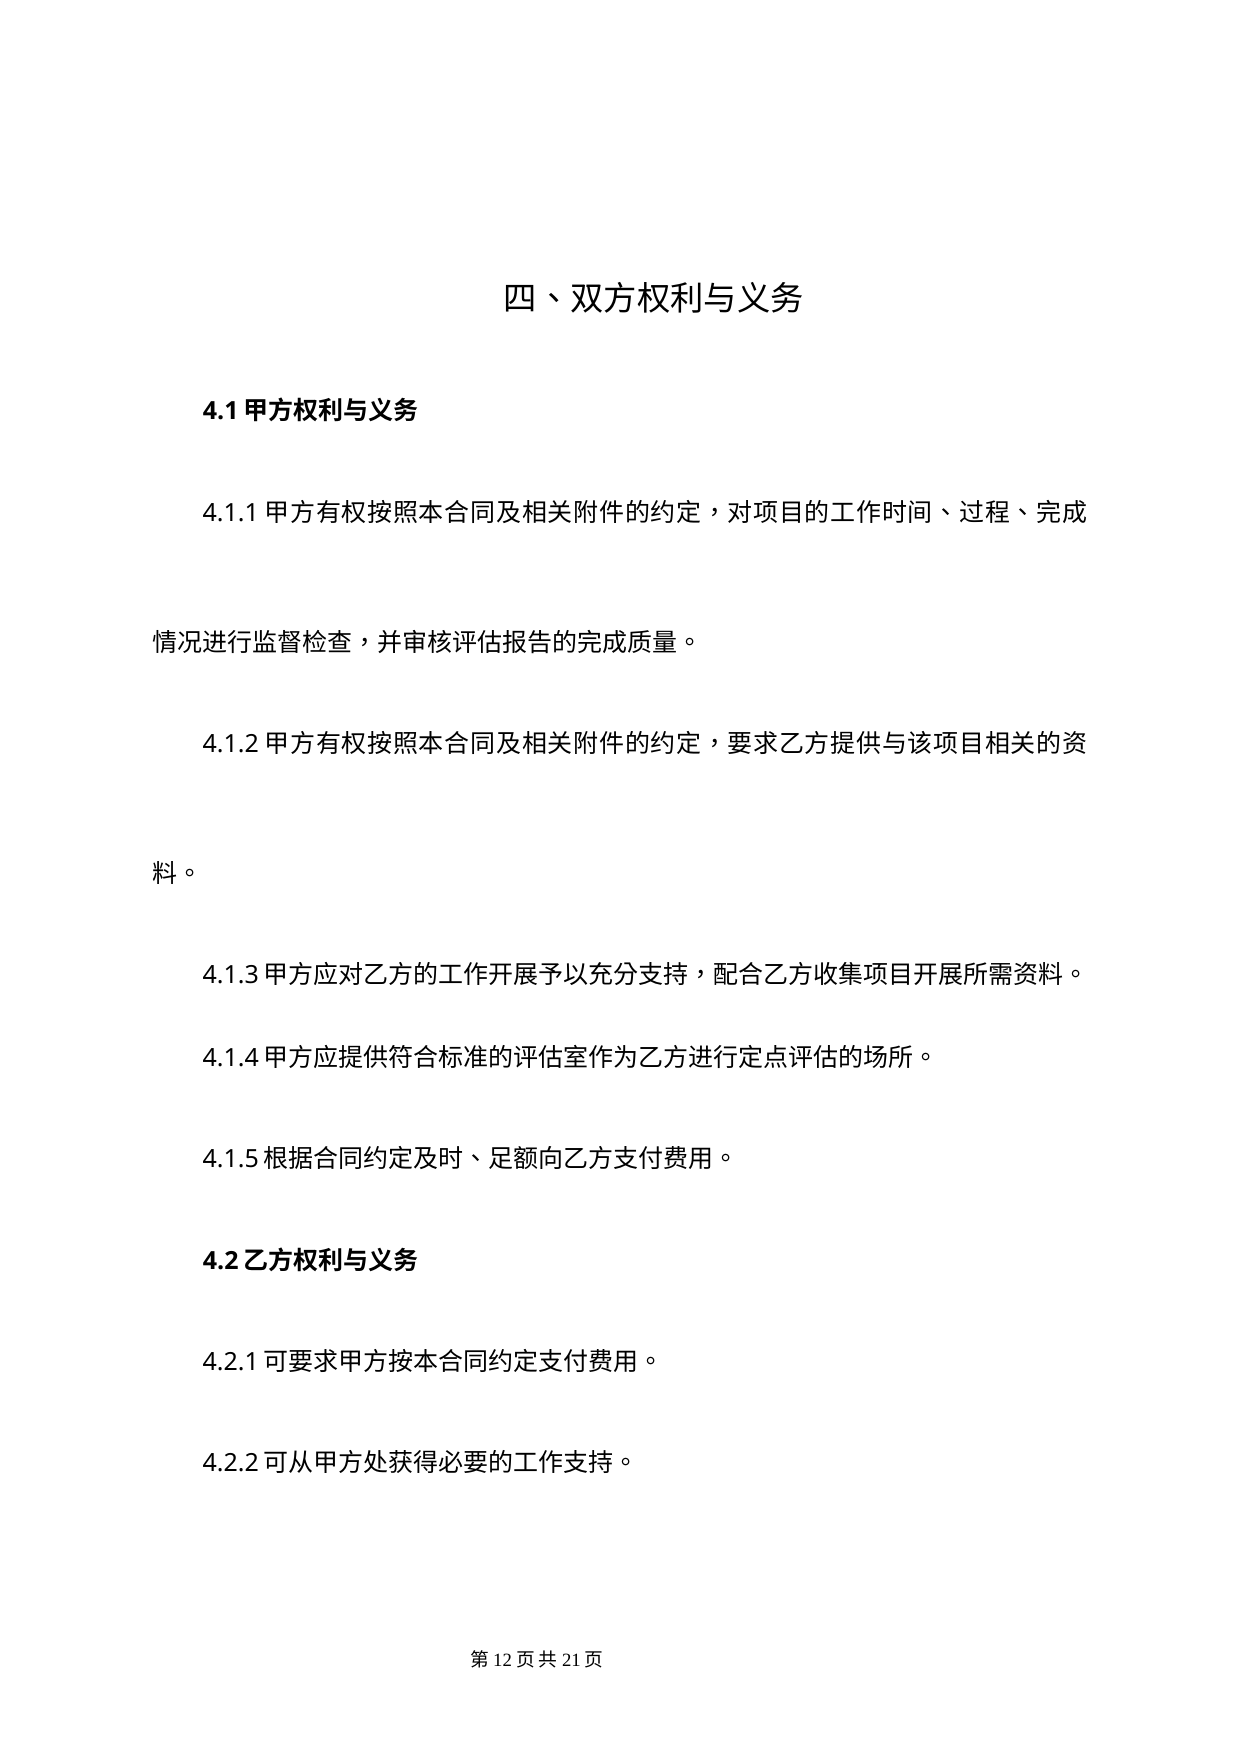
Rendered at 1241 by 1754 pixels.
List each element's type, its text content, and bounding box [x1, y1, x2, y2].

text 四、双方权利与义务 [152, 263, 1088, 328]
text 4.1.3甲方应对乙方的工作开展予以充分支持，配合乙方收集项目开展所需资料。 [152, 940, 1088, 1005]
text 4.2乙方权利与义务 [152, 1226, 1088, 1291]
text 4.2.1可要求甲方按本合同约定支付费用。 [152, 1327, 1088, 1392]
text 4.2.2可从甲方处获得必要的工作支持。 [152, 1428, 1088, 1493]
text 4.1.2甲方有权按照本合同及相关附件的约定，要求乙方提供与该项目相关的资料。 [152, 709, 1088, 904]
text 4.1.5根据合同约定及时、足额向乙方支付费用。 [152, 1124, 1088, 1189]
text 4.1.1甲方有权按照本合同及相关附件的约定，对项目的工作时间、过程、完成情况进行监督检查，并审核评估报告的完成质量。 [152, 478, 1088, 673]
text 4.1甲方权利与义务 [152, 376, 1088, 441]
text 4.1.4甲方应提供符合标准的评估室作为乙方进行定点评估的场所。 [152, 1023, 1088, 1088]
